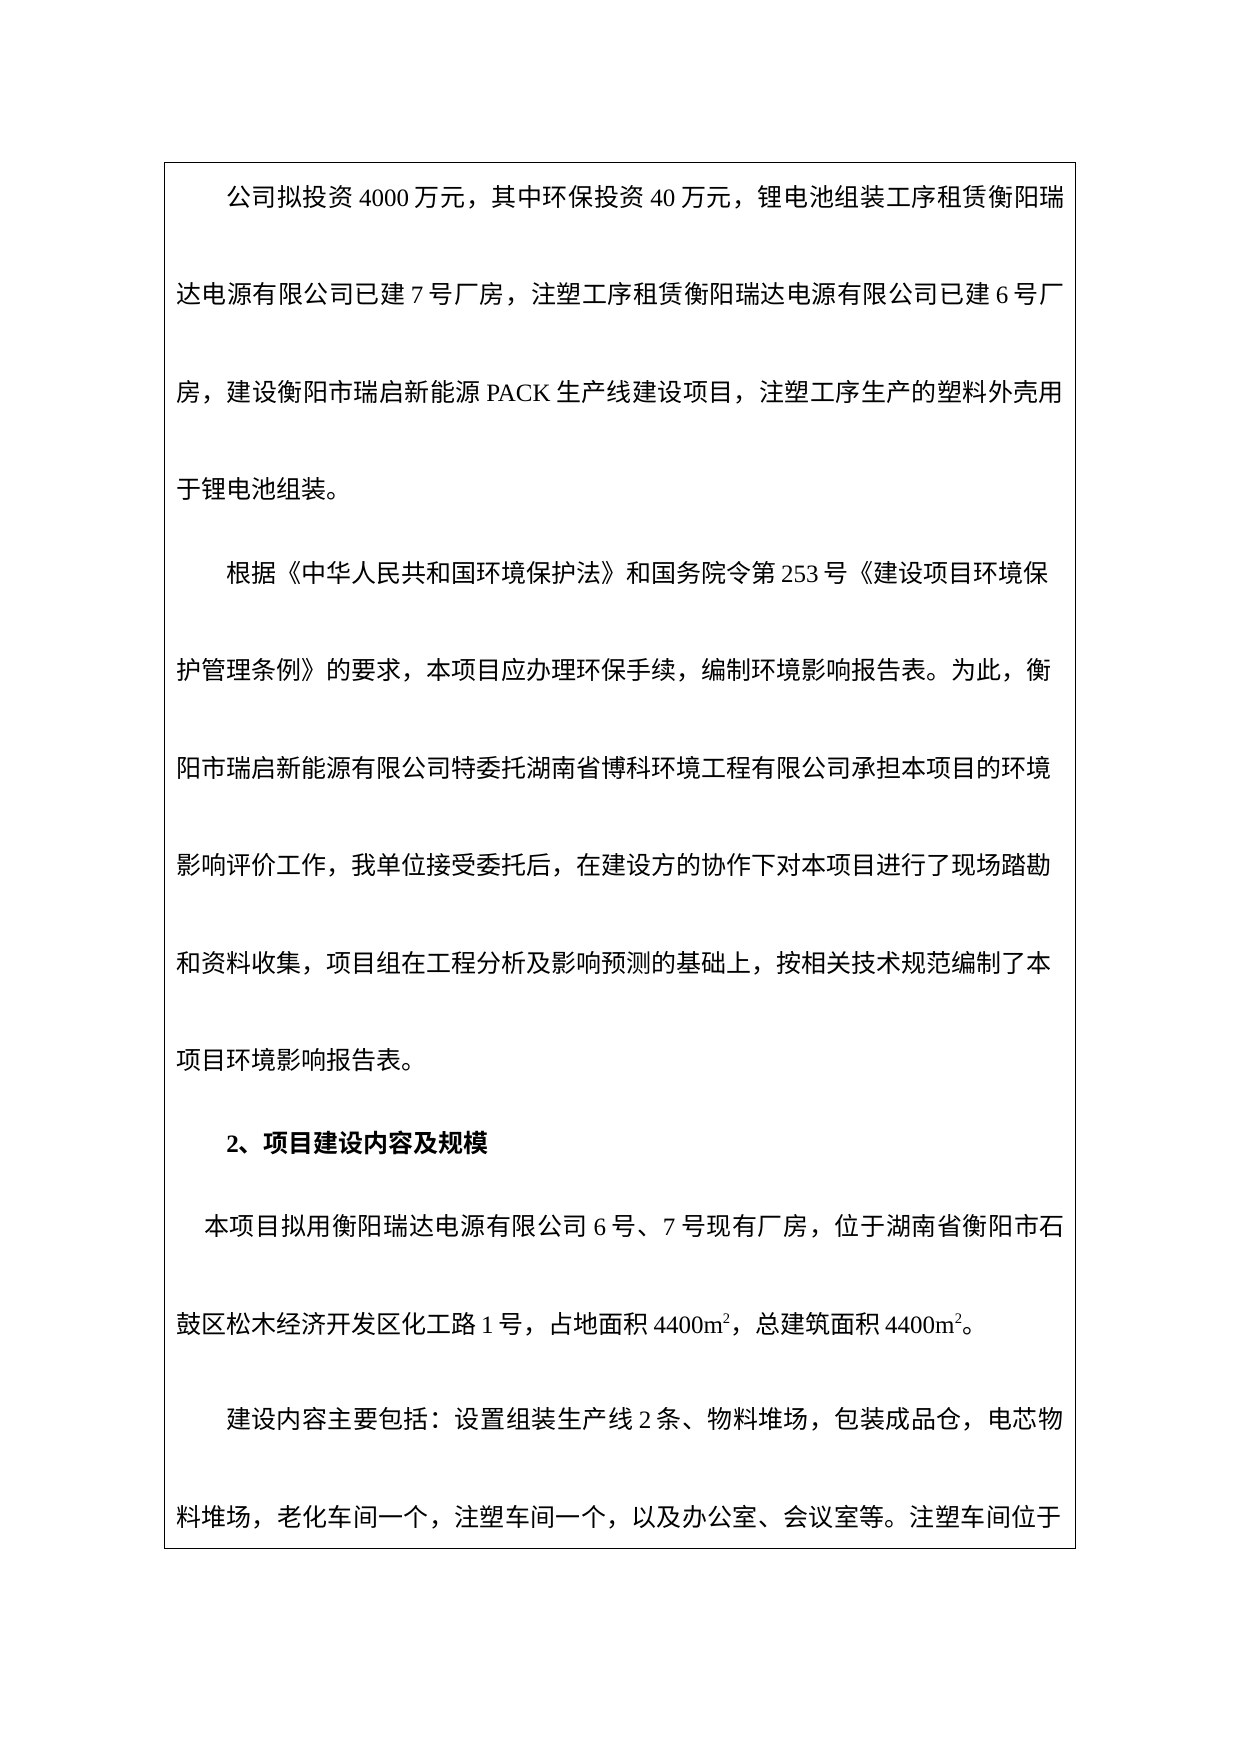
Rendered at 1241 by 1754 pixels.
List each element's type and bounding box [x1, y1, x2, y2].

table_cell [165, 163, 1075, 1548]
